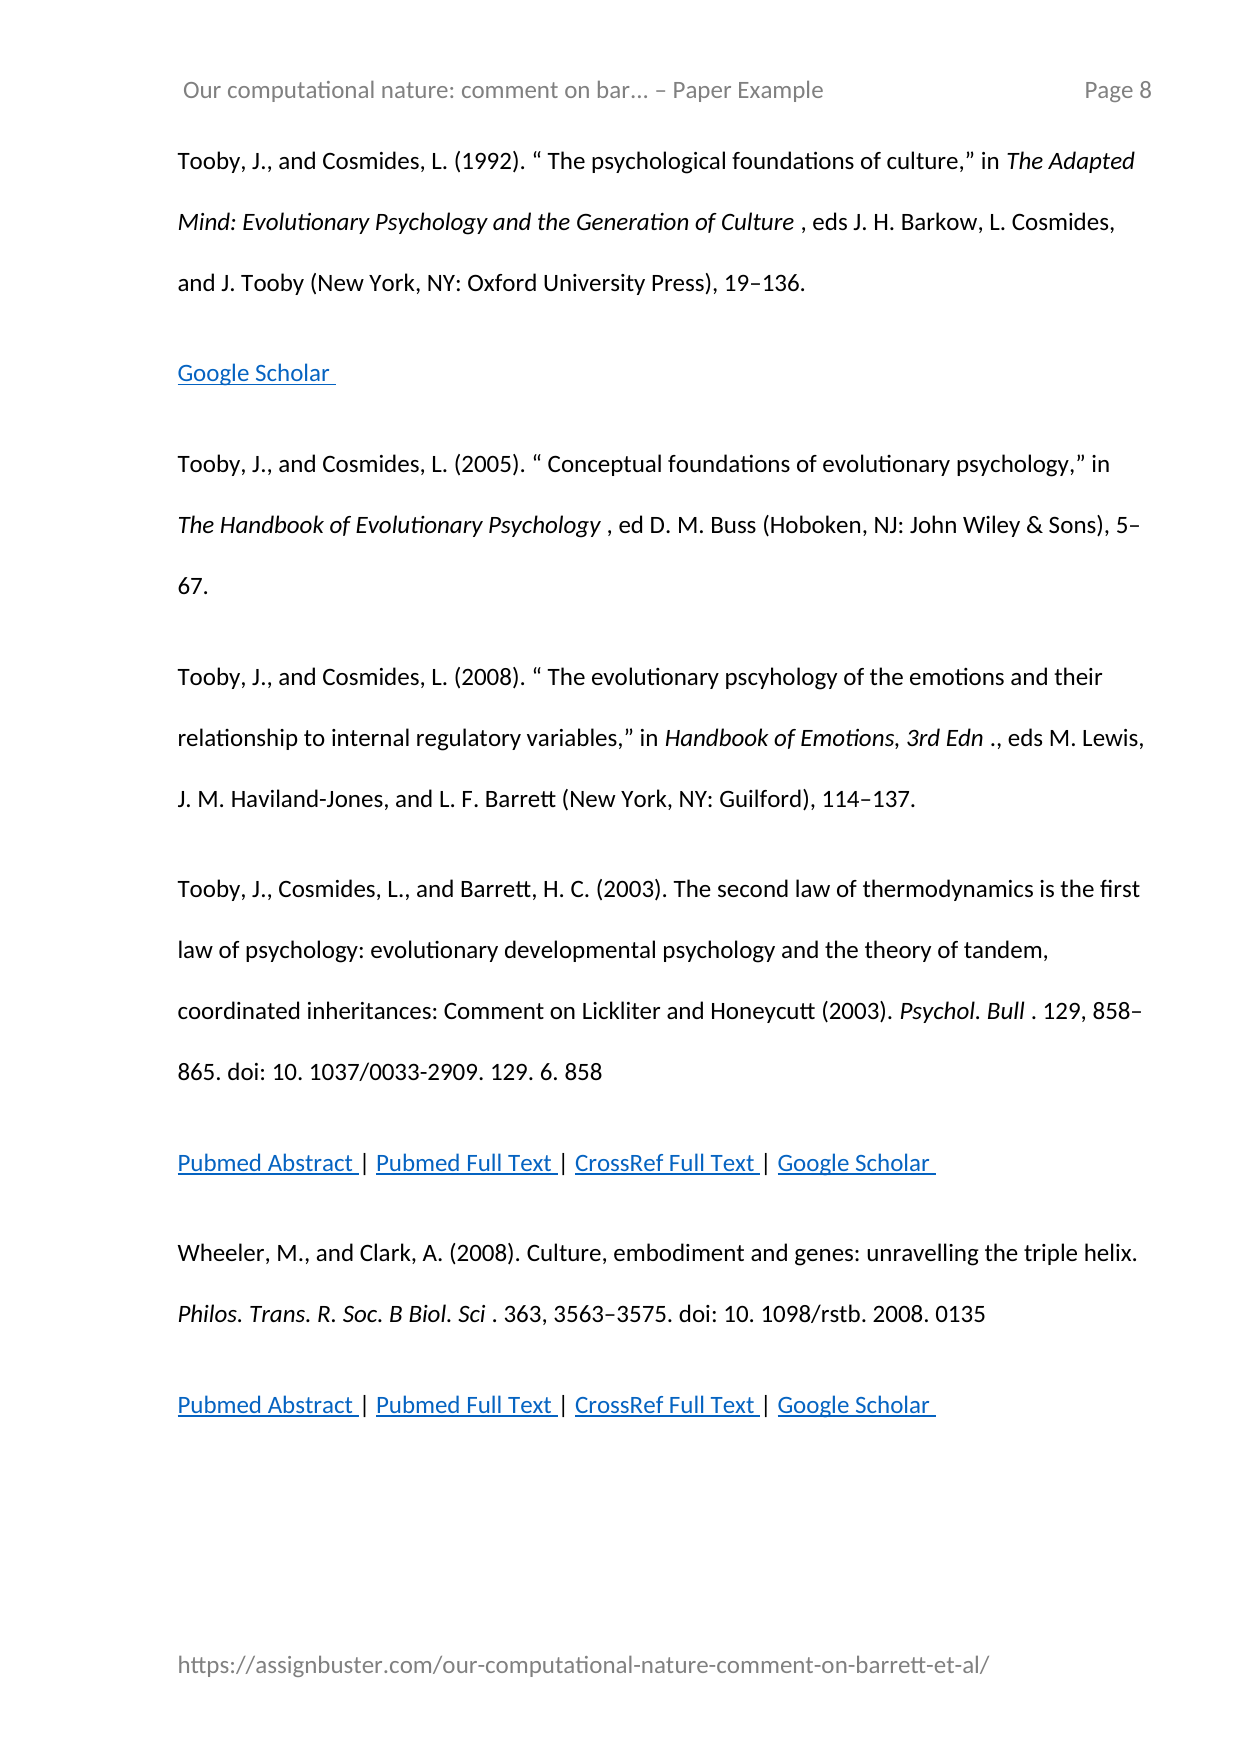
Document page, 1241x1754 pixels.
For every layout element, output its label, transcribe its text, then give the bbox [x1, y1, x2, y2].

text Tooby, J., and Cosmides, L. (2005). “ Conceptual foundations of evolutionary psychology,” in The Handbook of Evolutionary Psychology , ed D. M. Buss (Hoboken, NJ: John Wiley & Sons), 5–67. [177, 448, 1152, 601]
text Pubmed Abstract | Pubmed Full Text | CrossRef Full Text | Google Scholar [177, 1147, 1152, 1177]
text Tooby, J., and Cosmides, L. (1992). “ The psychological foundations of culture,” in The Adapted Mind: Evolutionary Psychology and the Generation of Culture , eds J. H. Barkow, L. Cosmides, and J. Tooby (New York, NY: Oxford University Press), 19–136. [177, 145, 1152, 298]
text Google Scholar [177, 358, 1152, 388]
text Wheeler, M., and Clark, A. (2008). Culture, embodiment and genes: unravelling the triple helix. Philos. Trans. R. Soc. B Biol. Sci . 363, 3563–3575. doi: 10. 1098/rstb. 2008. 0135 [177, 1237, 1152, 1329]
text Tooby, J., and Cosmides, L. (2008). “ The evolutionary pscyhology of the emotions and their relationship to internal regulatory variables,” in Handbook of Emotions, 3rd Edn ., eds M. Lewis, J. M. Haviland-Jones, and L. F. Barrett (New York, NY: Guilford), 114–137. [177, 661, 1152, 813]
text Pubmed Abstract | Pubmed Full Text | CrossRef Full Text | Google Scholar [177, 1389, 1152, 1419]
text Tooby, J., Cosmides, L., and Barrett, H. C. (2003). The second law of thermodynamics is the first law of psychology: evolutionary developmental psychology and the theory of tandem, coordinated inheritances: Comment on Lickliter and Honeycutt (2003). Psychol. Bull . 129, 858–865. doi: 10. 1037/0033-2909. 129. 6. 858 [177, 873, 1152, 1087]
